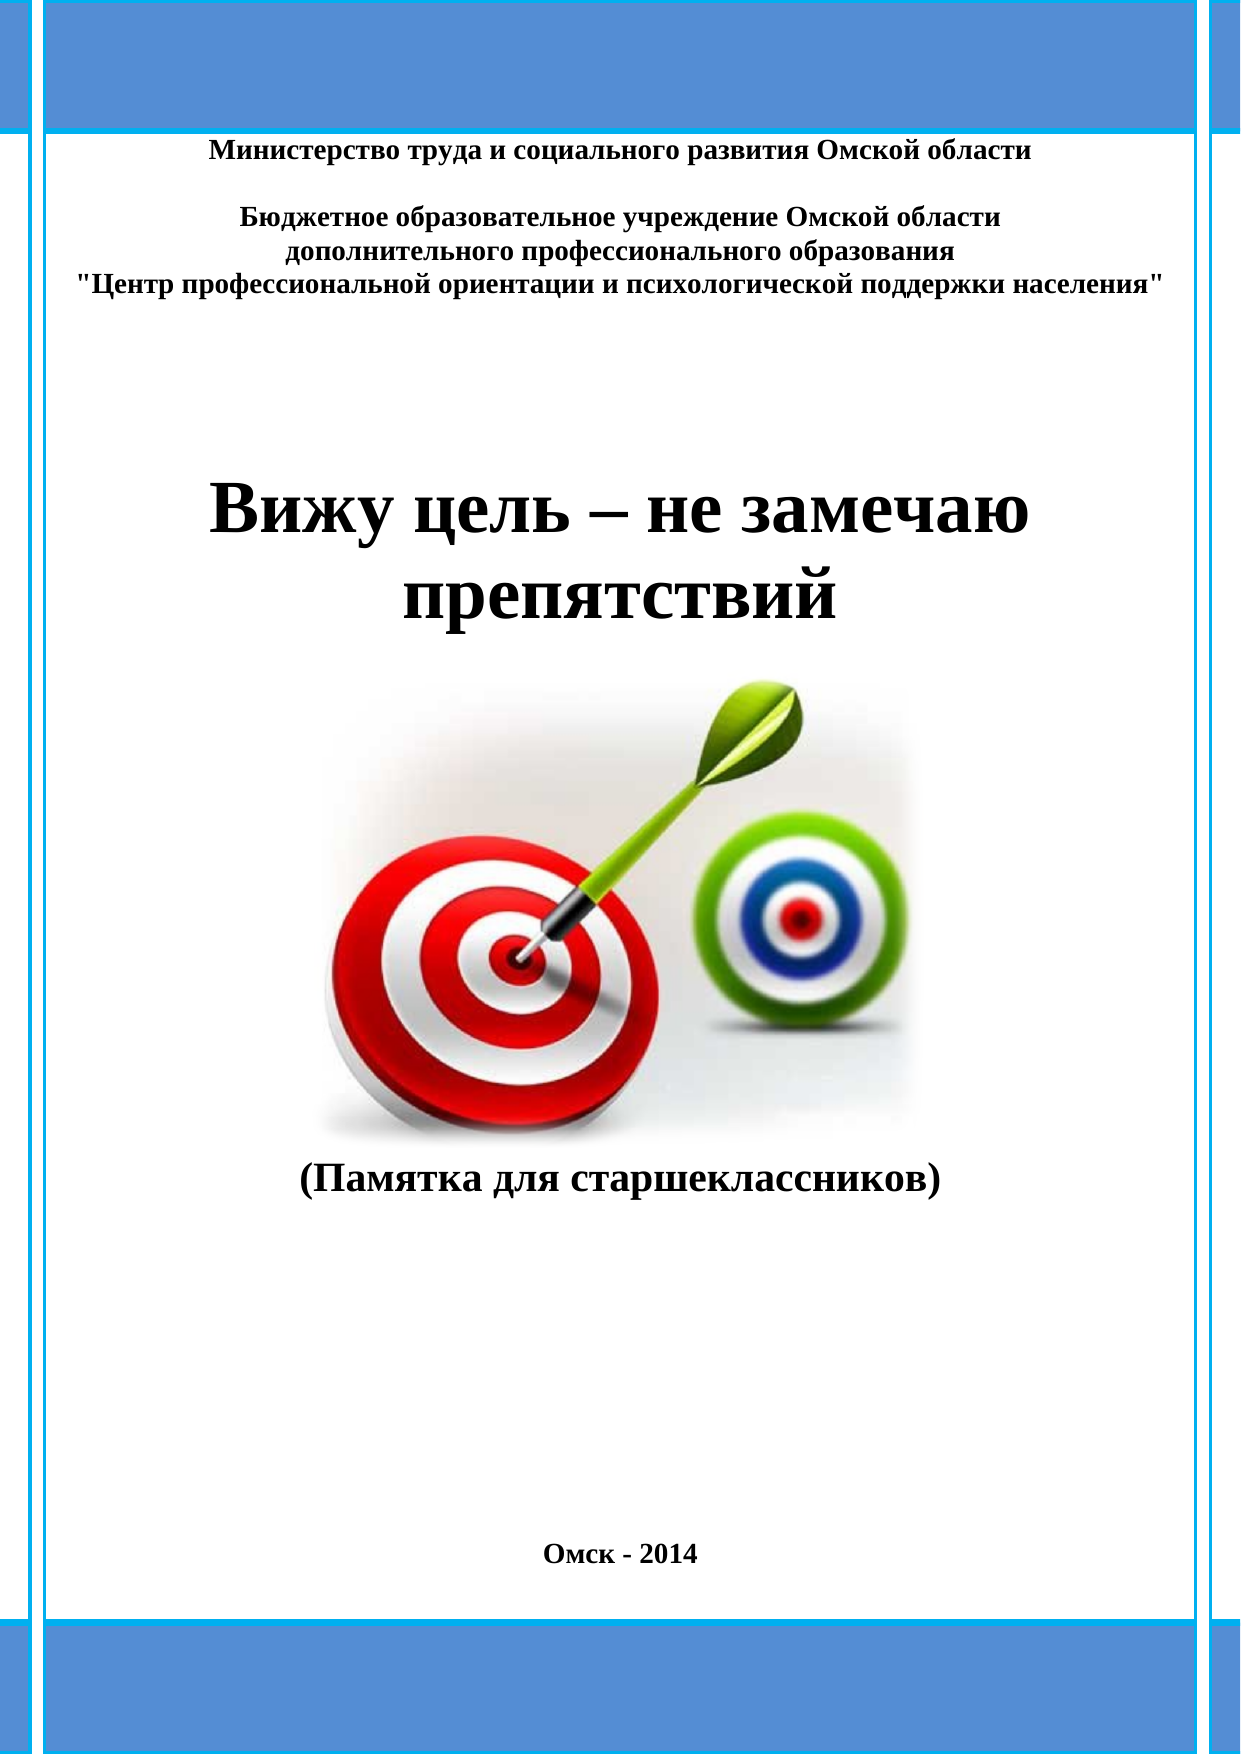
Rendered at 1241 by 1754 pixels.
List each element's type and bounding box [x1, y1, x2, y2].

picture [333, 694, 898, 1120]
